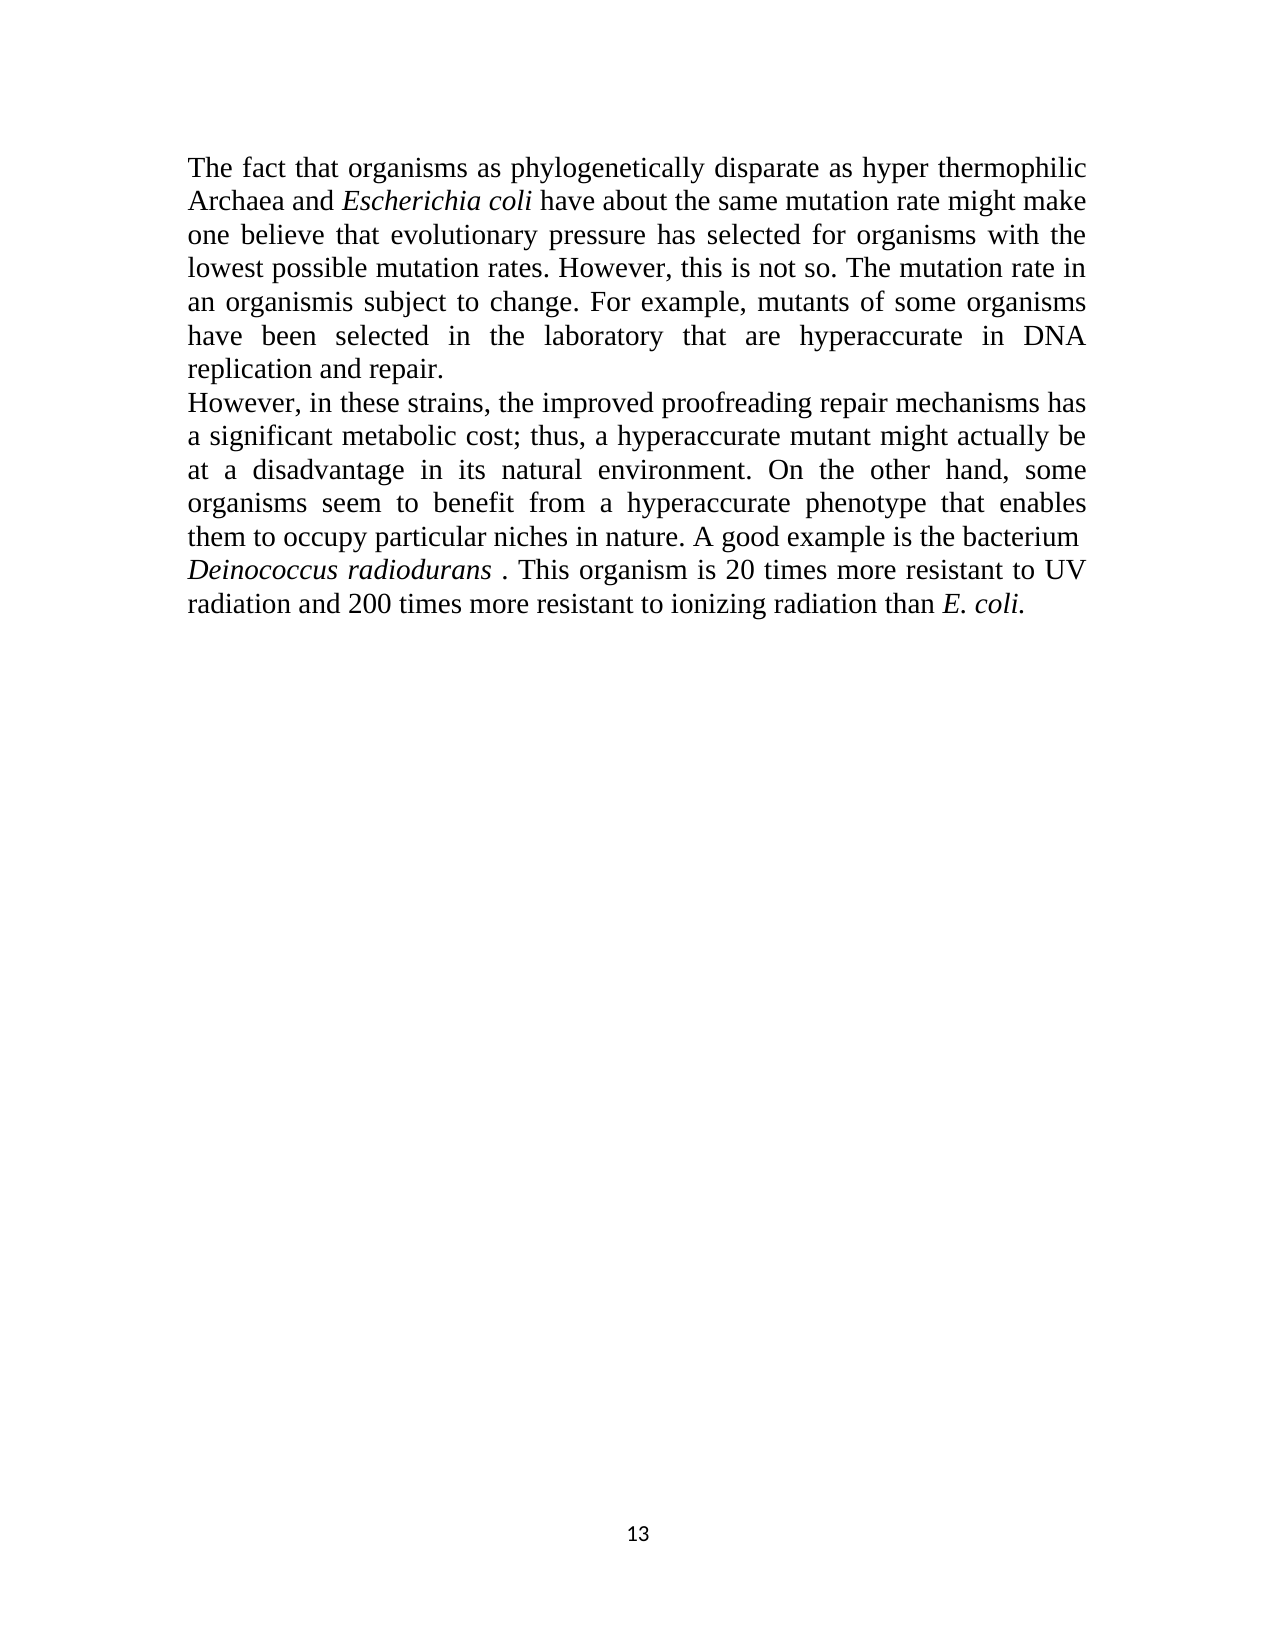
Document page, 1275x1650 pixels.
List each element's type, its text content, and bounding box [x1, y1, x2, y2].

text However, in these strains, the improved proofreading repair mechanisms has a significant metabolic cost; thus, a hyperaccurate mutant might actually be at a disadvantage in its natural environment. On the other hand, some organisms seem to benefit from a hyperaccurate phenotype that enables them to occupy particular niches in nature. A good example is the bacterium [187, 385, 1087, 552]
text Deinococcus radiodurans . This organism is 20 times more resistant to UV radiation and 200 times more resistant to ionizing radiation than E. coli. [187, 552, 1087, 619]
text The fact that organisms as phylogenetically disparate as hyper thermophilic Archaea and Escherichia coli have about the same mutation rate might make one believe that evolutionary pressure has selected for organisms with the lowest possible mutation rates. However, this is not so. The mutation rate in an organismis subject to change. For example, mutants of some organisms have been selected in the laboratory that are hyperaccurate in DNA replication and repair. [187, 150, 1087, 385]
